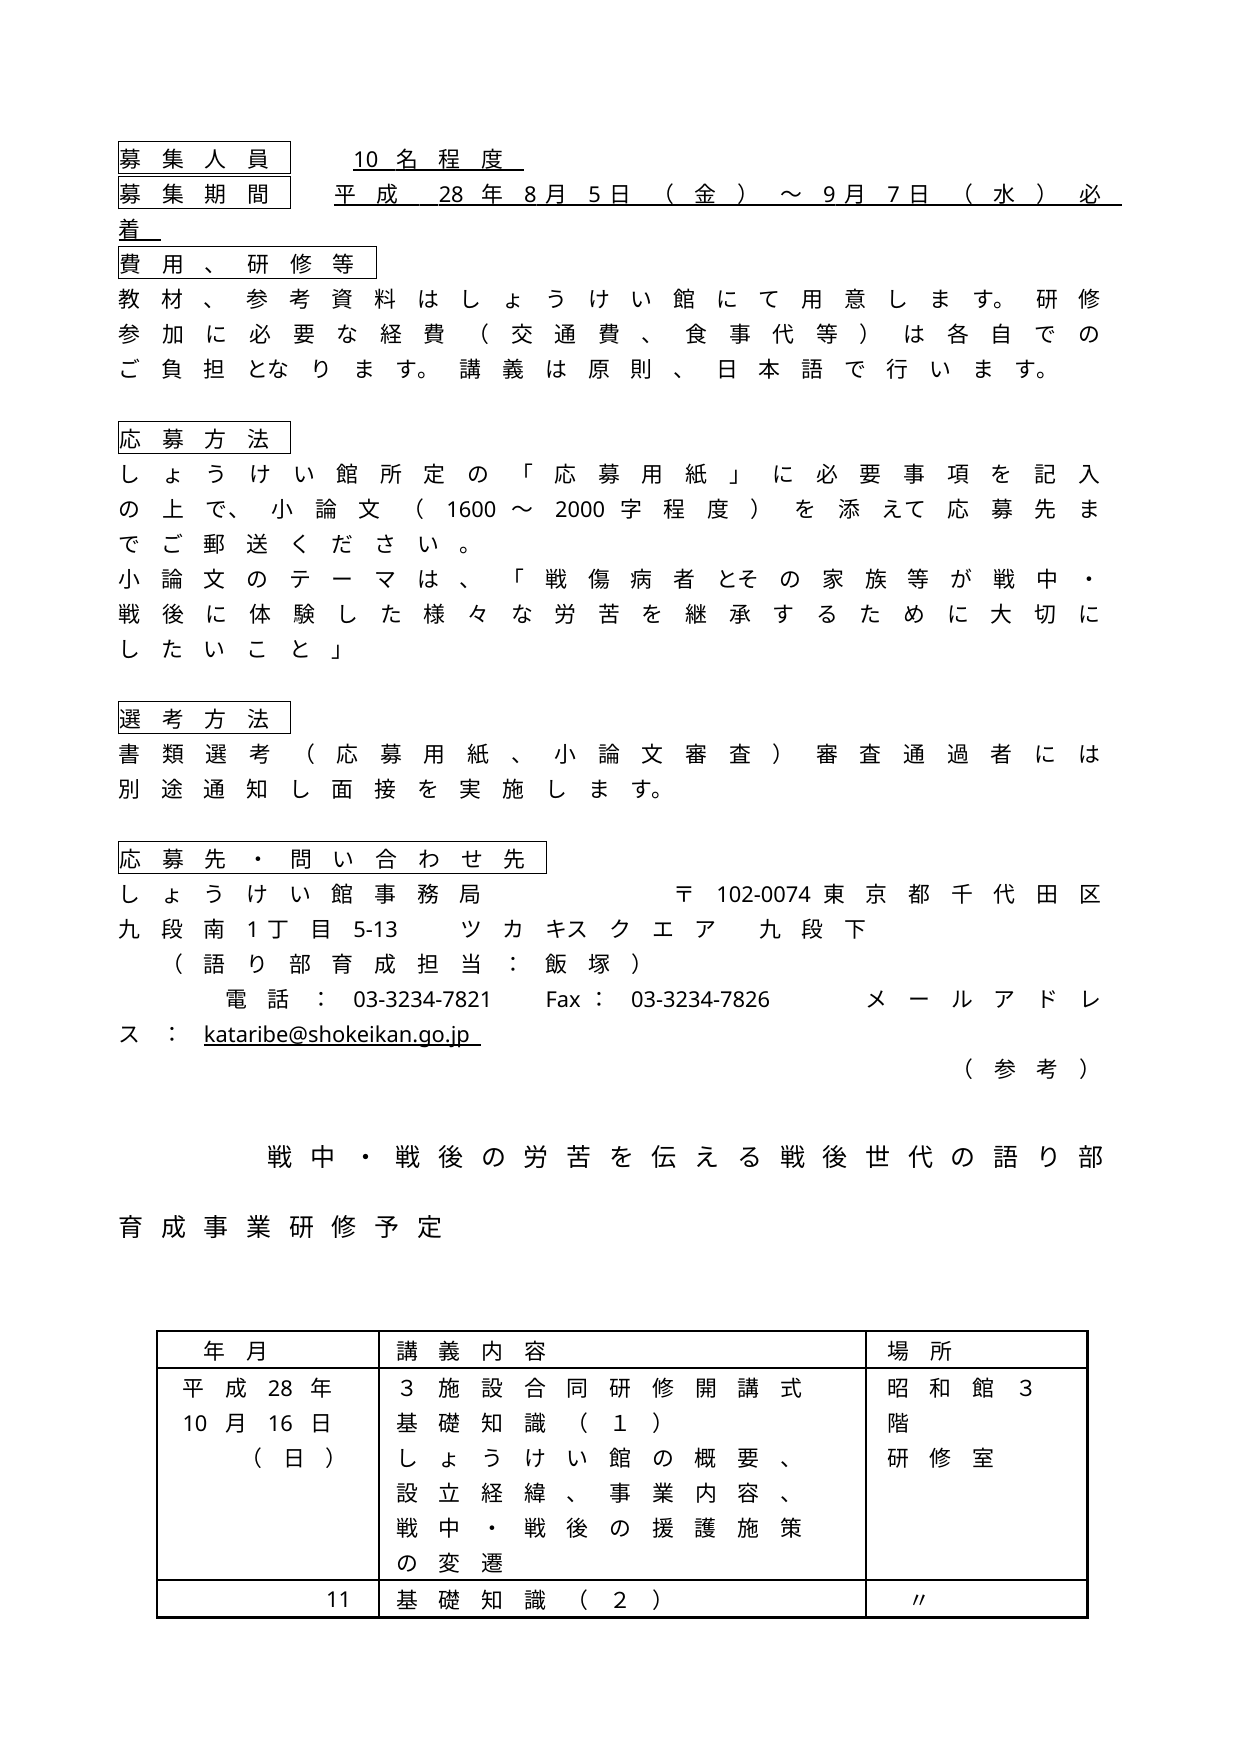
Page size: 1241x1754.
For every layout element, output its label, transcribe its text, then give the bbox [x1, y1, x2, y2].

text 教材、参考資料はしょうけい館にて用意します。研修参加に必要な経費（交通費、食事代等）は各自でのご負担となります。講義は原則、日本語で行います。 [118, 280, 1122, 385]
text 募集人員 10名程度 [119, 140, 1122, 175]
text （語り部育成担当：飯塚） [118, 945, 1122, 980]
table_cell 〃 [867, 1581, 1086, 1616]
text 選考方法 [119, 700, 1122, 735]
text 募集期間 平成28年8月5日（金）～9月7日（水）必着 [118, 175, 1122, 245]
text 小論文のテーマは、「戦傷病者とその家族等が戦中・戦後に体験した様々な労苦を継承するために大切にしたいこと」 [118, 560, 1122, 665]
text しょうけい館事務局 〒102-0074東京都千代田区九段南1丁目5-13 ツカキスクエア 九段下 [118, 875, 1122, 945]
table_header 年月 [158, 1332, 378, 1367]
text しょうけい館所定の「応募用紙」に必要事項を記入の上で、小論文（1600～2000字程度）を添えて応募先までご郵送ください。 [118, 455, 1122, 560]
text 戦中・戦後の労苦を伝える戦後世代の語り部育成事業研修予定 [118, 1120, 1122, 1260]
text 応募先・問い合わせ先 [119, 840, 1122, 875]
text （参考） [118, 1050, 1122, 1085]
text 応募方法 [119, 420, 1122, 455]
table_cell 11月 5日 （土） [158, 1581, 378, 1616]
text 電話：03‐3234‐7821 Fax：03-3234-7826 メールアドレス：kataribe@shokeikan.go.jp [118, 980, 1122, 1050]
text 書類選考（応募用紙、小論文審査）審査通過者には別途通知し面接を実施します。 [118, 735, 1122, 805]
table_cell ３施設合同研修開講式 基礎知識（１） しょうけい館の概要、設立経緯、事業内容、 戦中・戦後の援護施策の変遷 [380, 1369, 865, 1579]
text 費用、研修等 [119, 245, 1122, 280]
table_header 場所 [867, 1332, 1086, 1367]
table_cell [380, 1581, 865, 1616]
table_cell 昭和館３階 研修室 [867, 1369, 1086, 1579]
table_header 講義内容 [380, 1332, 865, 1367]
table_cell 平成28年10月16日 （日） [158, 1369, 378, 1579]
